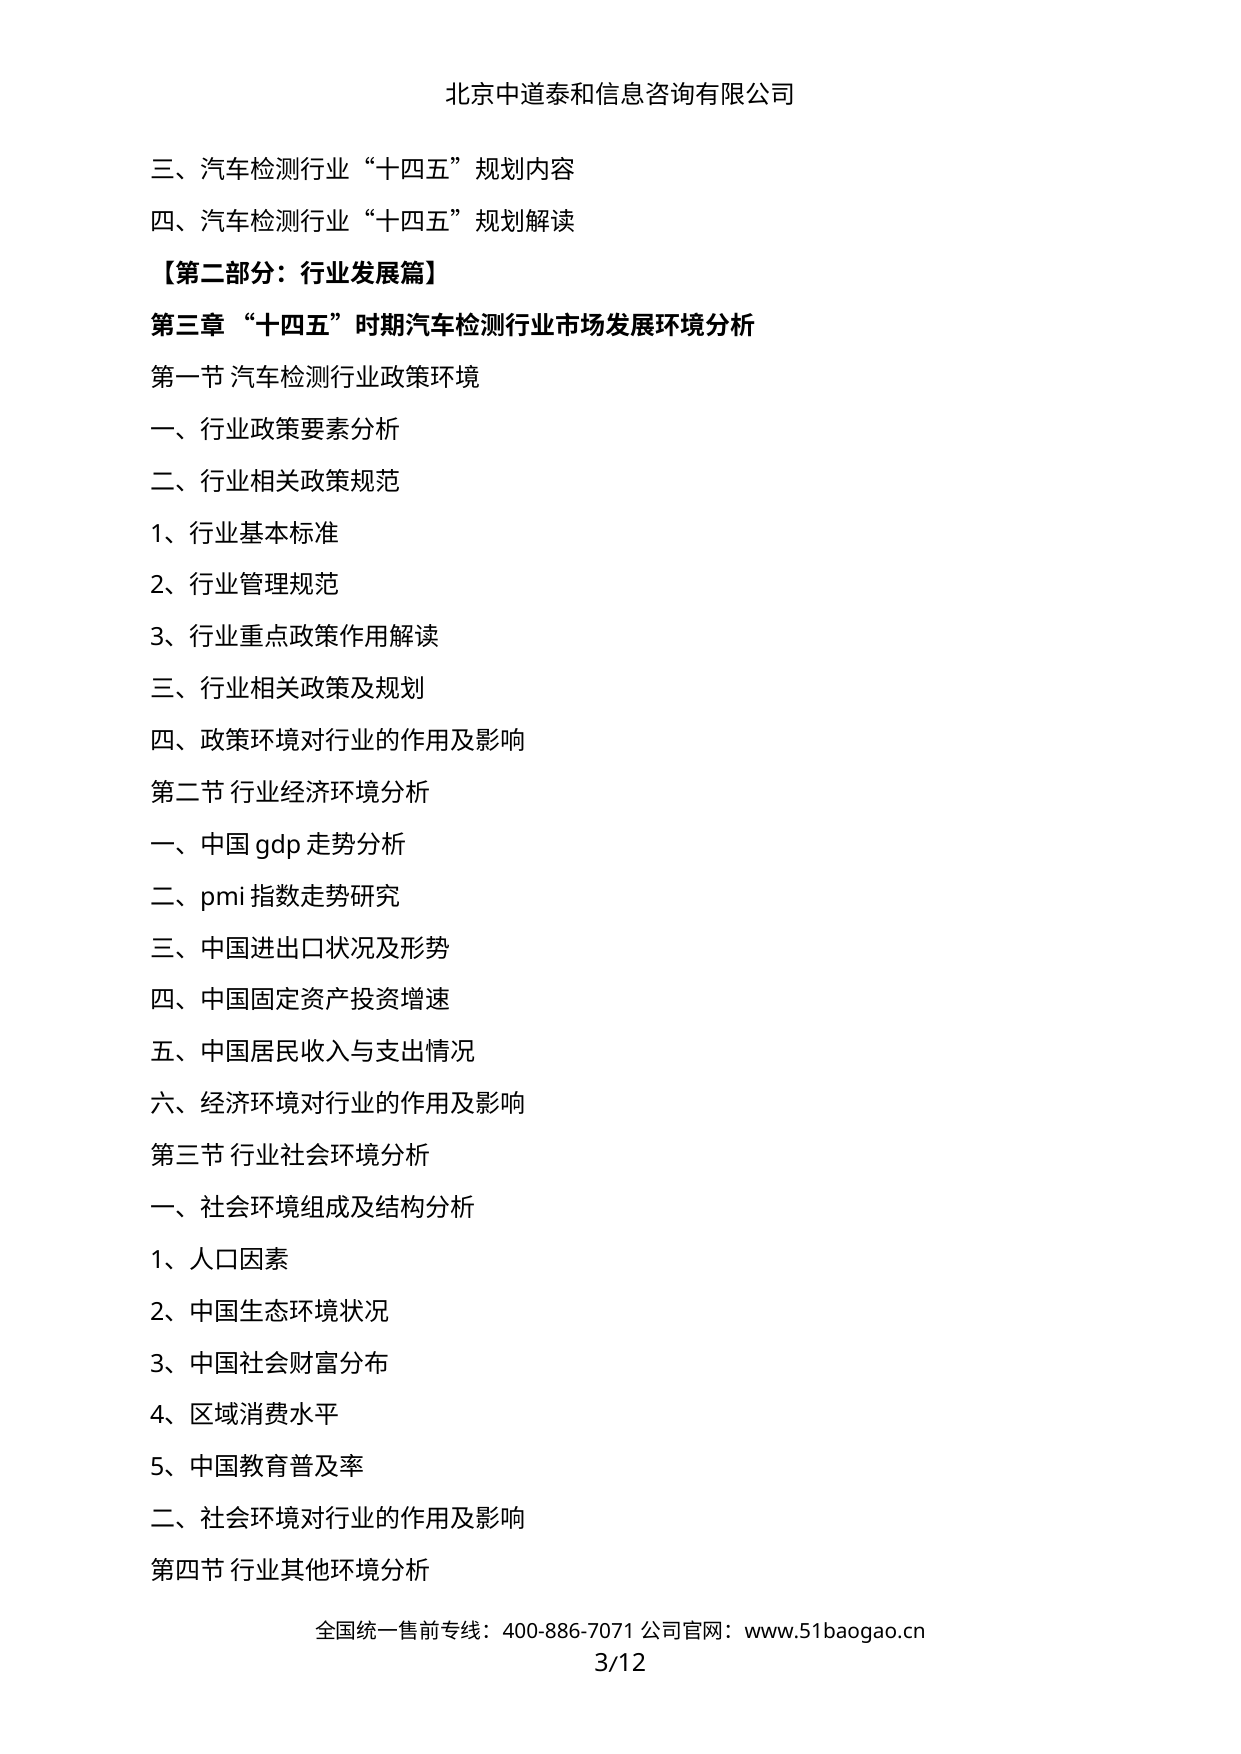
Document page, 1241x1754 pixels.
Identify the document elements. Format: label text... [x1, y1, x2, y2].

text 二、社会环境对行业的作用及影响 [150, 1499, 1090, 1535]
text 4、区域消费水平 [150, 1395, 1090, 1431]
text 六、经济环境对行业的作用及影响 [150, 1084, 1090, 1120]
text 第四节 行业其他环境分析 [150, 1551, 1090, 1587]
text 四、中国固定资产投资增速 [150, 980, 1090, 1016]
text 第三节 行业社会环境分析 [150, 1136, 1090, 1172]
text 四、汽车检测行业“十四五”规划解读 [150, 202, 1090, 238]
text 五、中国居民收入与支出情况 [150, 1032, 1090, 1068]
text 第三章 “十四五”时期汽车检测行业市场发展环境分析 [150, 306, 1090, 342]
text 3、中国社会财富分布 [150, 1343, 1090, 1379]
text 一、社会环境组成及结构分析 [150, 1187, 1090, 1224]
text 三、汽车检测行业“十四五”规划内容 [150, 150, 1090, 186]
text 一、行业政策要素分析 [150, 409, 1090, 446]
text 三、中国进出口状况及形势 [150, 928, 1090, 964]
text 二、行业相关政策规范 [150, 461, 1090, 497]
text 3、行业重点政策作用解读 [150, 617, 1090, 653]
text 1、人口因素 [150, 1239, 1090, 1276]
text 2、行业管理规范 [150, 565, 1090, 601]
text 二、pmi指数走势研究 [150, 876, 1090, 912]
text 一、中国gdp走势分析 [150, 824, 1090, 861]
text 【第二部分：行业发展篇】 [150, 254, 1090, 290]
text 第二节 行业经济环境分析 [150, 772, 1090, 809]
text 三、行业相关政策及规划 [150, 669, 1090, 705]
text 四、政策环境对行业的作用及影响 [150, 721, 1090, 757]
text 2、中国生态环境状况 [150, 1291, 1090, 1327]
text 5、中国教育普及率 [150, 1447, 1090, 1483]
text 1、行业基本标准 [150, 513, 1090, 549]
text 第一节 汽车检测行业政策环境 [150, 357, 1090, 394]
